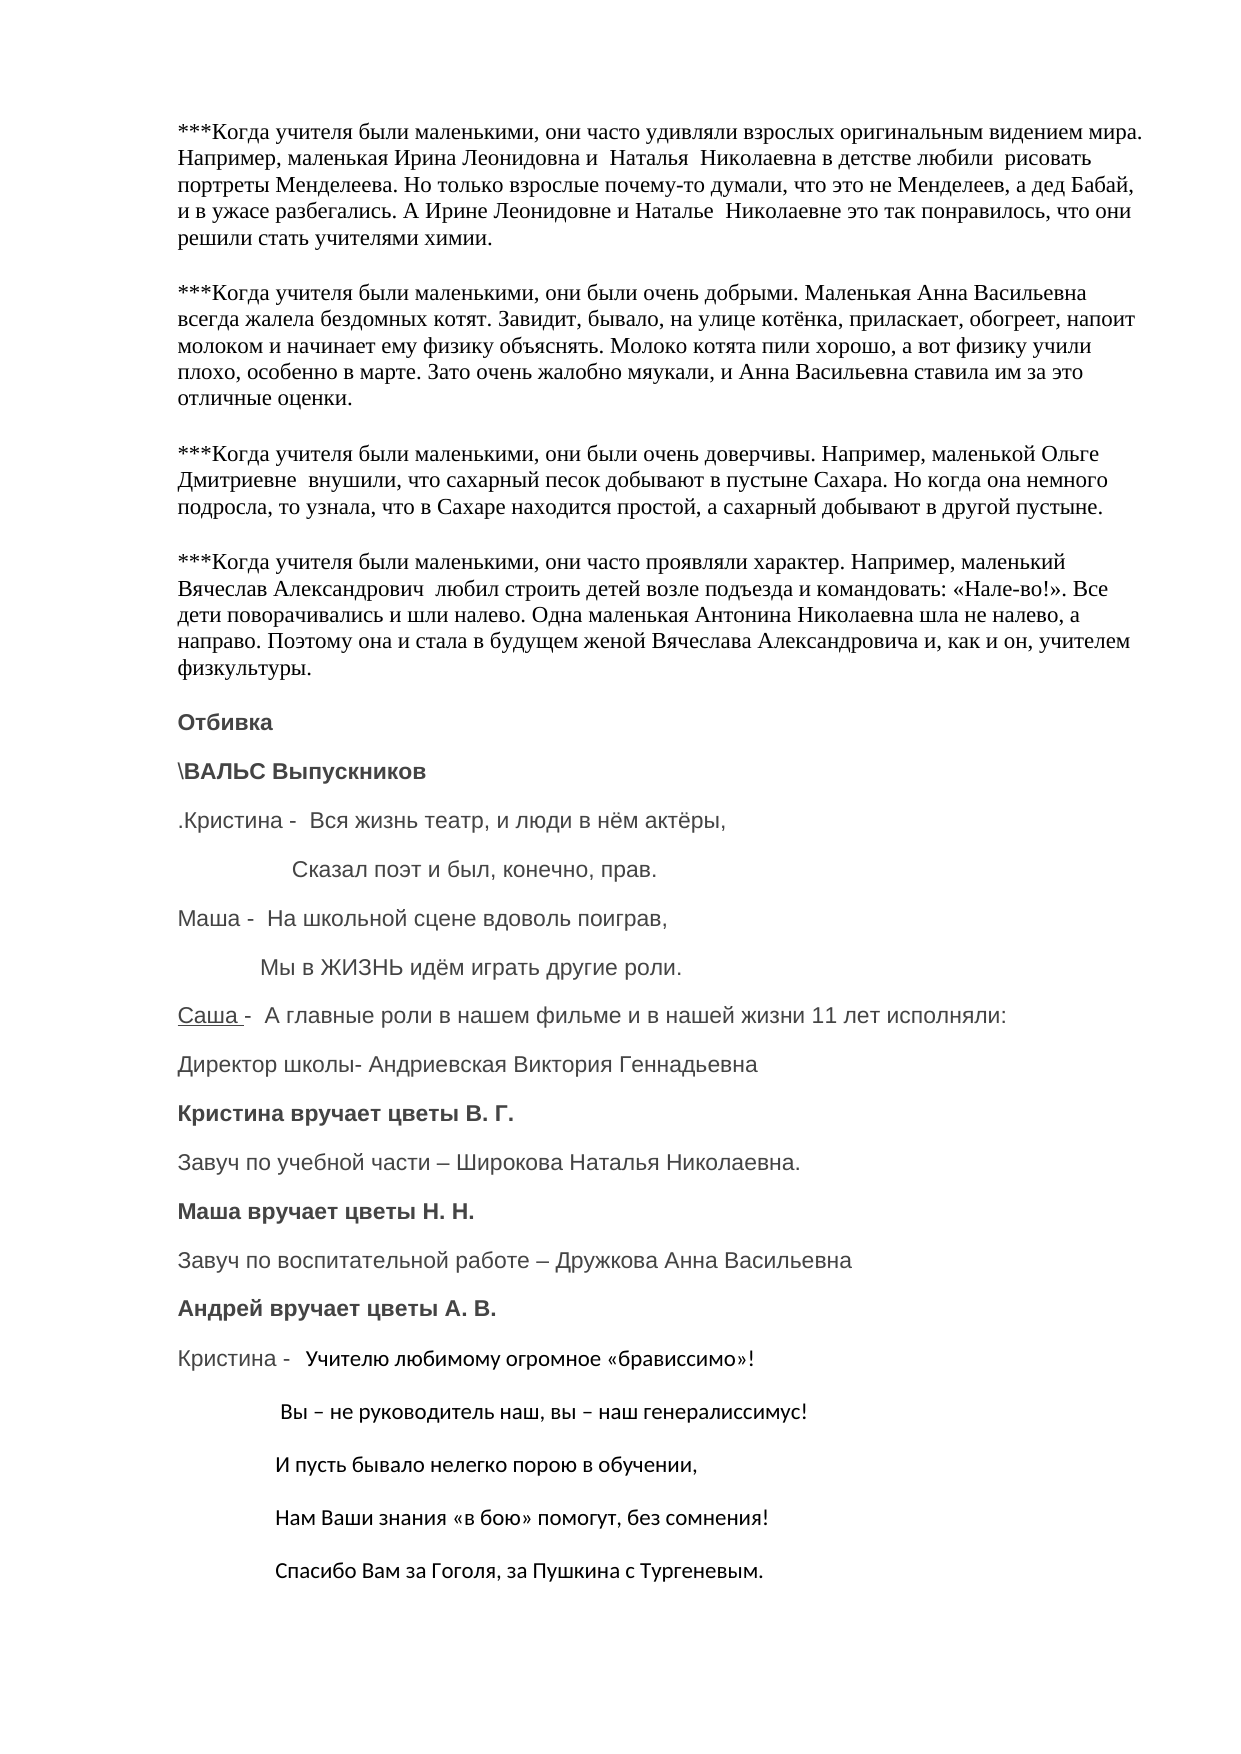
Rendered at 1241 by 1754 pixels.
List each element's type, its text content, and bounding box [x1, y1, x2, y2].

text Маша - На школьной сцене вдоволь поиграв, [177, 904, 1152, 931]
text Андрей вручает цветы А. В. [177, 1295, 1152, 1322]
text Директор школы- Андриевская Виктория Геннадьевна [177, 1051, 1152, 1077]
text \ВАЛЬС Выпускников [177, 758, 1152, 784]
text Отбивка [177, 709, 1152, 736]
text ***Когда учителя были маленькими, они часто удивляли взрослых оригинальным видением мира. Например, маленькая Ирина Леонидовна и Наталья Николаевна в детстве любили рисовать портреты Менделеева. Но только взрослые почему-то думали, что это не Менделеев, а дед Бабай, и в ужасе разбегались. А Ирине Леонидовне и Наталье Николаевне это так понравилось, что они решили стать учителями химии. [177, 118, 1152, 250]
text Сказал поэт и был, конечно, прав. [177, 856, 1152, 882]
text Вы – не руководитель наш, вы – наш генералиссимус! [177, 1397, 1152, 1425]
text Завуч по воспитательной работе – Дружкова Анна Васильевна [177, 1247, 1152, 1273]
text ***Когда учителя были маленькими, они часто проявляли характер. Например, маленький Вячеслав Александрович любил строить детей возле подъезда и командовать: «Нале-во!». Все дети поворачивались и шли налево. Одна маленькая Антонина Николаевна шла не налево, а направо. Поэтому она и стала в будущем женой Вячеслава Александровича и, как и он, учителем физкультуры. [177, 548, 1152, 680]
text .Кристина - Вся жизнь театр, и люди в нём актёры, [177, 807, 1152, 833]
text Спасибо Вам за Гоголя, за Пушкина с Тургеневым. [177, 1556, 1152, 1584]
text ***Когда учителя были маленькими, они были очень доверчивы. Например, маленькой Ольге Дмитриевне внушили, что сахарный песок добывают в пустыне Сахара. Но когда она немного подросла, то узнала, что в Сахаре находится простой, а сахарный добывают в другой пустыне. [177, 440, 1152, 519]
text Маша вручает цветы Н. Н. [177, 1198, 1152, 1224]
text Кристина - Учителю любимому огромное «брависсимо»! [177, 1344, 1152, 1372]
text Кристина вручает цветы В. Г. [177, 1100, 1152, 1126]
text Мы в ЖИЗНЬ идём играть другие роли. [177, 953, 1152, 980]
text Завуч по учебной части – Широкова Наталья Николаевна. [177, 1149, 1152, 1175]
text ***Когда учителя были маленькими, они были очень добрыми. Маленькая Анна Васильевна всегда жалела бездомных котят. Завидит, бывало, на улице котёнка, приласкает, обогреет, напоит молоком и начинает ему физику объяснять. Молоко котята пили хорошо, а вот физику учили плохо, особенно в марте. Зато очень жалобно мяукали, и Анна Васильевна ставила им за это отличные оценки. [177, 279, 1152, 411]
text Саша - А главные роли в нашем фильме и в нашей жизни 11 лет исполняли: [177, 1002, 1152, 1029]
text И пусть бывало нелегко порою в обучении, [177, 1450, 1152, 1478]
text Нам Ваши знания «в бою» помогут, без сомнения! [177, 1503, 1152, 1531]
